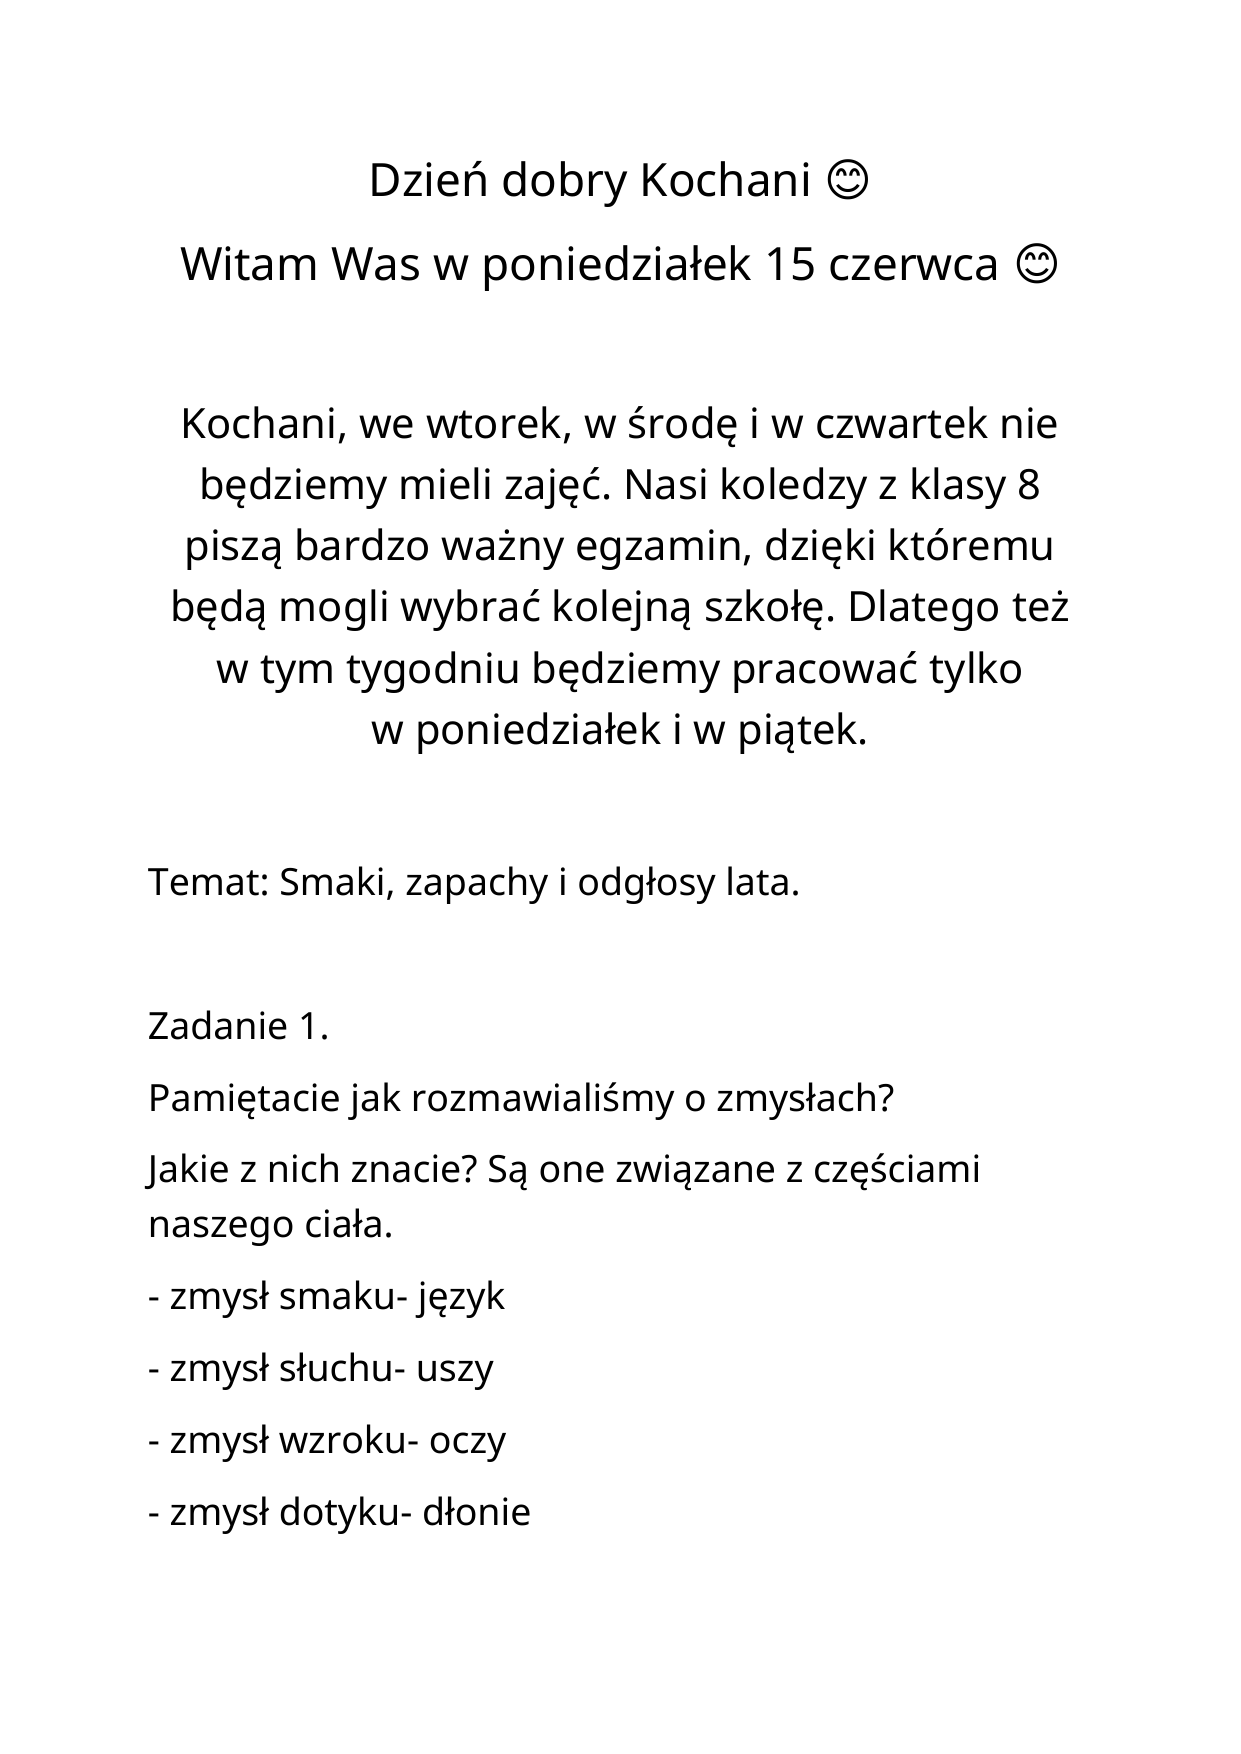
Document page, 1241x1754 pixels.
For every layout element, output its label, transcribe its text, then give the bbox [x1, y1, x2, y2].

text Zadanie 1. [148, 999, 1093, 1050]
text Temat: Smaki, zapachy i odgłosy lata. [148, 856, 1093, 907]
text Dzień dobry Kochani [148, 148, 1093, 210]
text - zmysł dotyku- dłonie [148, 1485, 1093, 1536]
text Pamiętacie jak rozmawialiśmy o zmysłach? [148, 1071, 1093, 1122]
text - zmysł słuchu- uszy [148, 1341, 1093, 1392]
text - zmysł wzroku- oczy [148, 1413, 1093, 1464]
text Kochani, we wtorek, w środę i w czwartek nie będziemy mieli zajęć. Nasi koledzy z klasy 8 piszą bardzo ważny egzamin, dzięki któremu będą mogli wybrać kolejną szkołę. Dlatego też w tym tygodniu będziemy pracować tylko w poniedziałek i w piątek. [148, 393, 1093, 756]
text - zmysł smaku- język [148, 1269, 1093, 1321]
text Jakie z nich znacie? Są one związane z częściami naszego ciała. [148, 1143, 1093, 1249]
text Witam Was w poniedziałek 15 czerwca [148, 232, 1093, 294]
